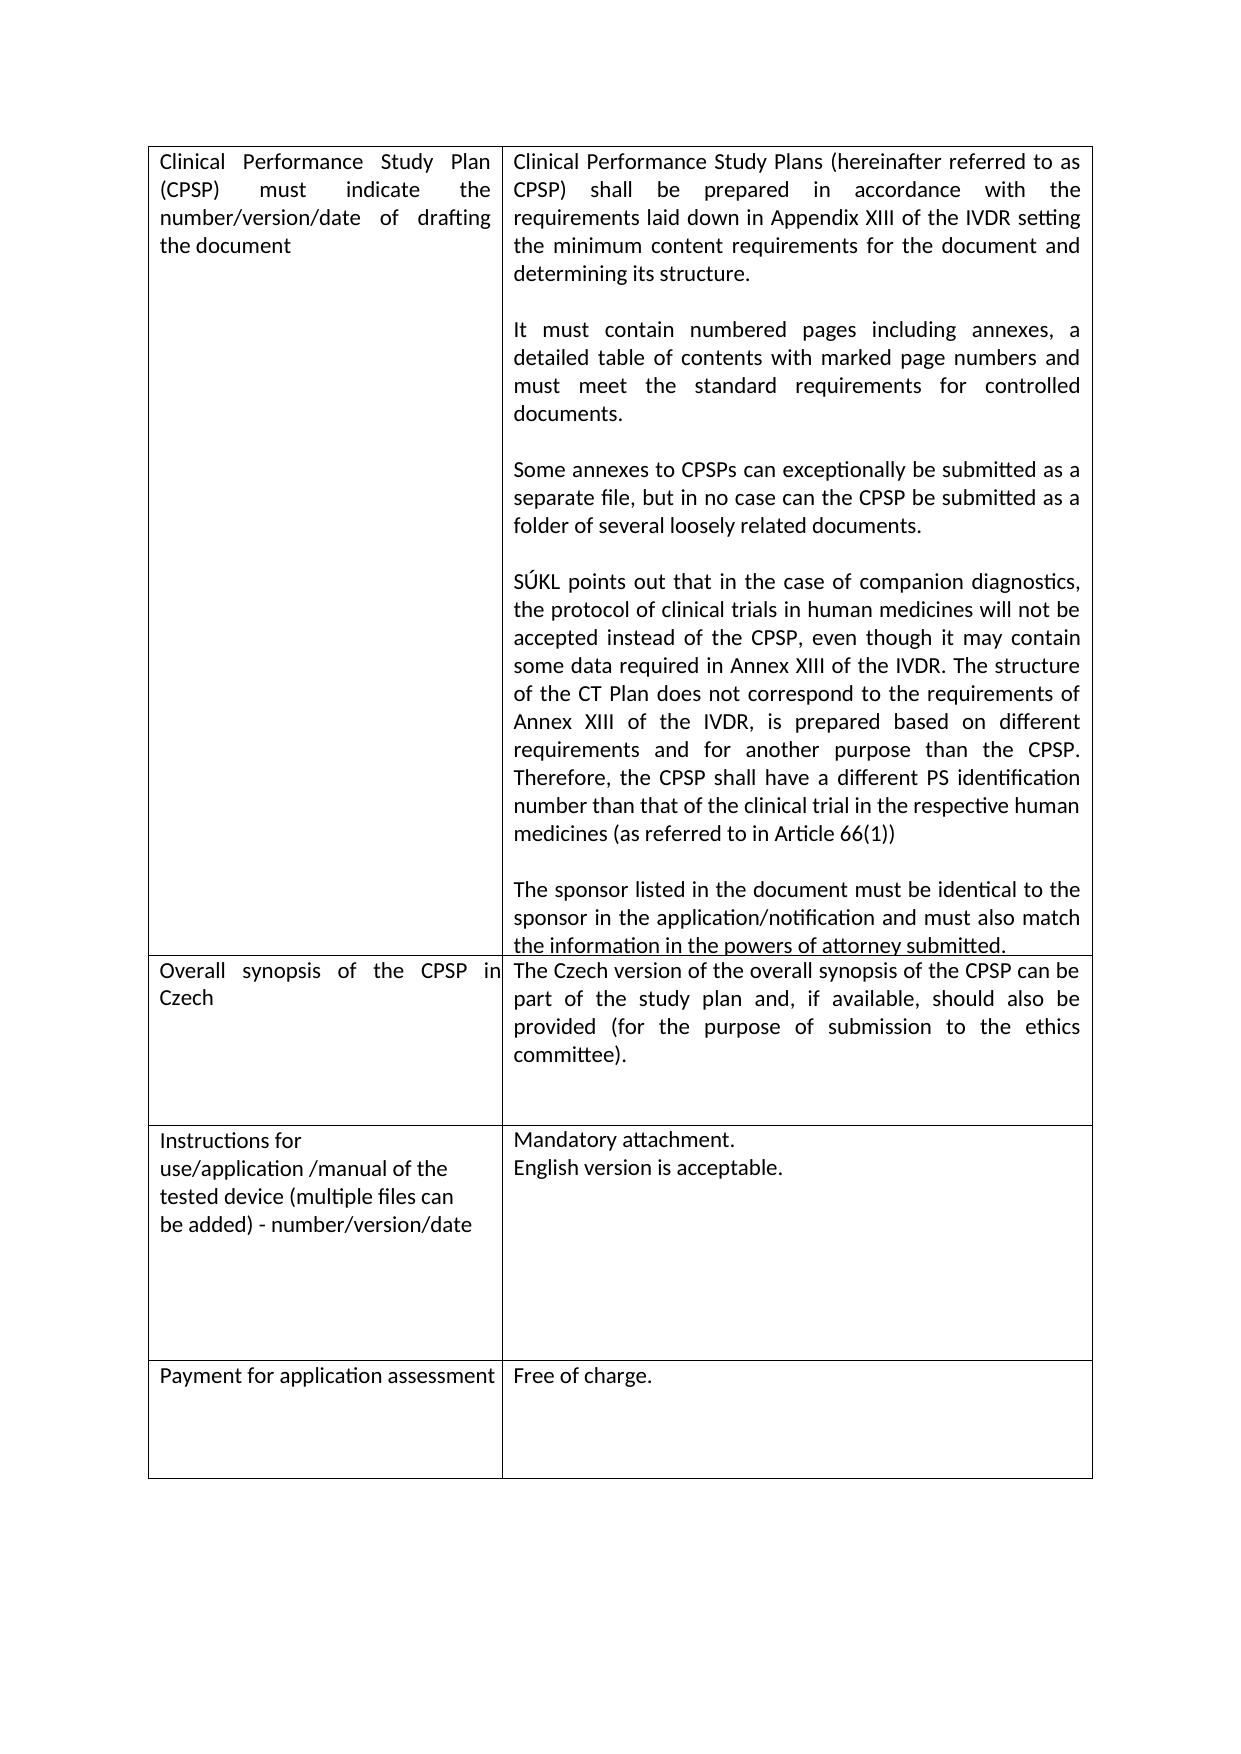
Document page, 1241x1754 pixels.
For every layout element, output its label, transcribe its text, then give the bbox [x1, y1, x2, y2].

table_cell Clinical Performance Study Plans (hereinafter referred to as CPSP) shall be prepared in accordance with the requirements laid down in Appendix XIII of the IVDR setting the minimum content requirements for the document and determining its structure. It must contain numbered pages including annexes, a detailed table of contents with marked page numbers and must meet the standard requirements for controlled documents. Some annexes to CPSPs can exceptionally be submitted as a separate file, but in no case can the CPSP be submitted as a folder of several loosely related documents. SÚKL points out that in the case of companion diagnostics, the protocol of clinical trials in human medicines will not be accepted instead of the CPSP, even though it may contain some data required in Annex XIII of the IVDR. The structure of the CT Plan does not correspond to the requirements of Annex XIII of the IVDR, is prepared based on different requirements and for another purpose than the CPSP. Therefore, the CPSP shall have a different PS identification number than that of the clinical trial in the respective human medicines (as referred to in Article 66(1)) The sponsor listed in the document must be identical to the sponsor in the application/notification and must also match the information in the powers of attorney submitted. [503, 147, 1092, 955]
table_cell Clinical Performance Study Plan (CPSP) must indicate the number/version/date of drafting the document [149, 147, 502, 955]
table_cell Instructions for use/application /manual of the tested device (multiple files can be added) - number/version/date [149, 1126, 502, 1360]
table_cell The Czech version of the overall synopsis of the CPSP can be part of the study plan and, if available, should also be provided (for the purpose of submission to the ethics committee). [503, 956, 1092, 1125]
table_cell Free of charge. [503, 1361, 1092, 1478]
table_cell Mandatory attachment. English version is acceptable. [503, 1126, 1092, 1360]
table_cell Overall synopsis of the CPSP in Czech [149, 956, 502, 1125]
table_cell Payment for application assessment [149, 1361, 502, 1478]
